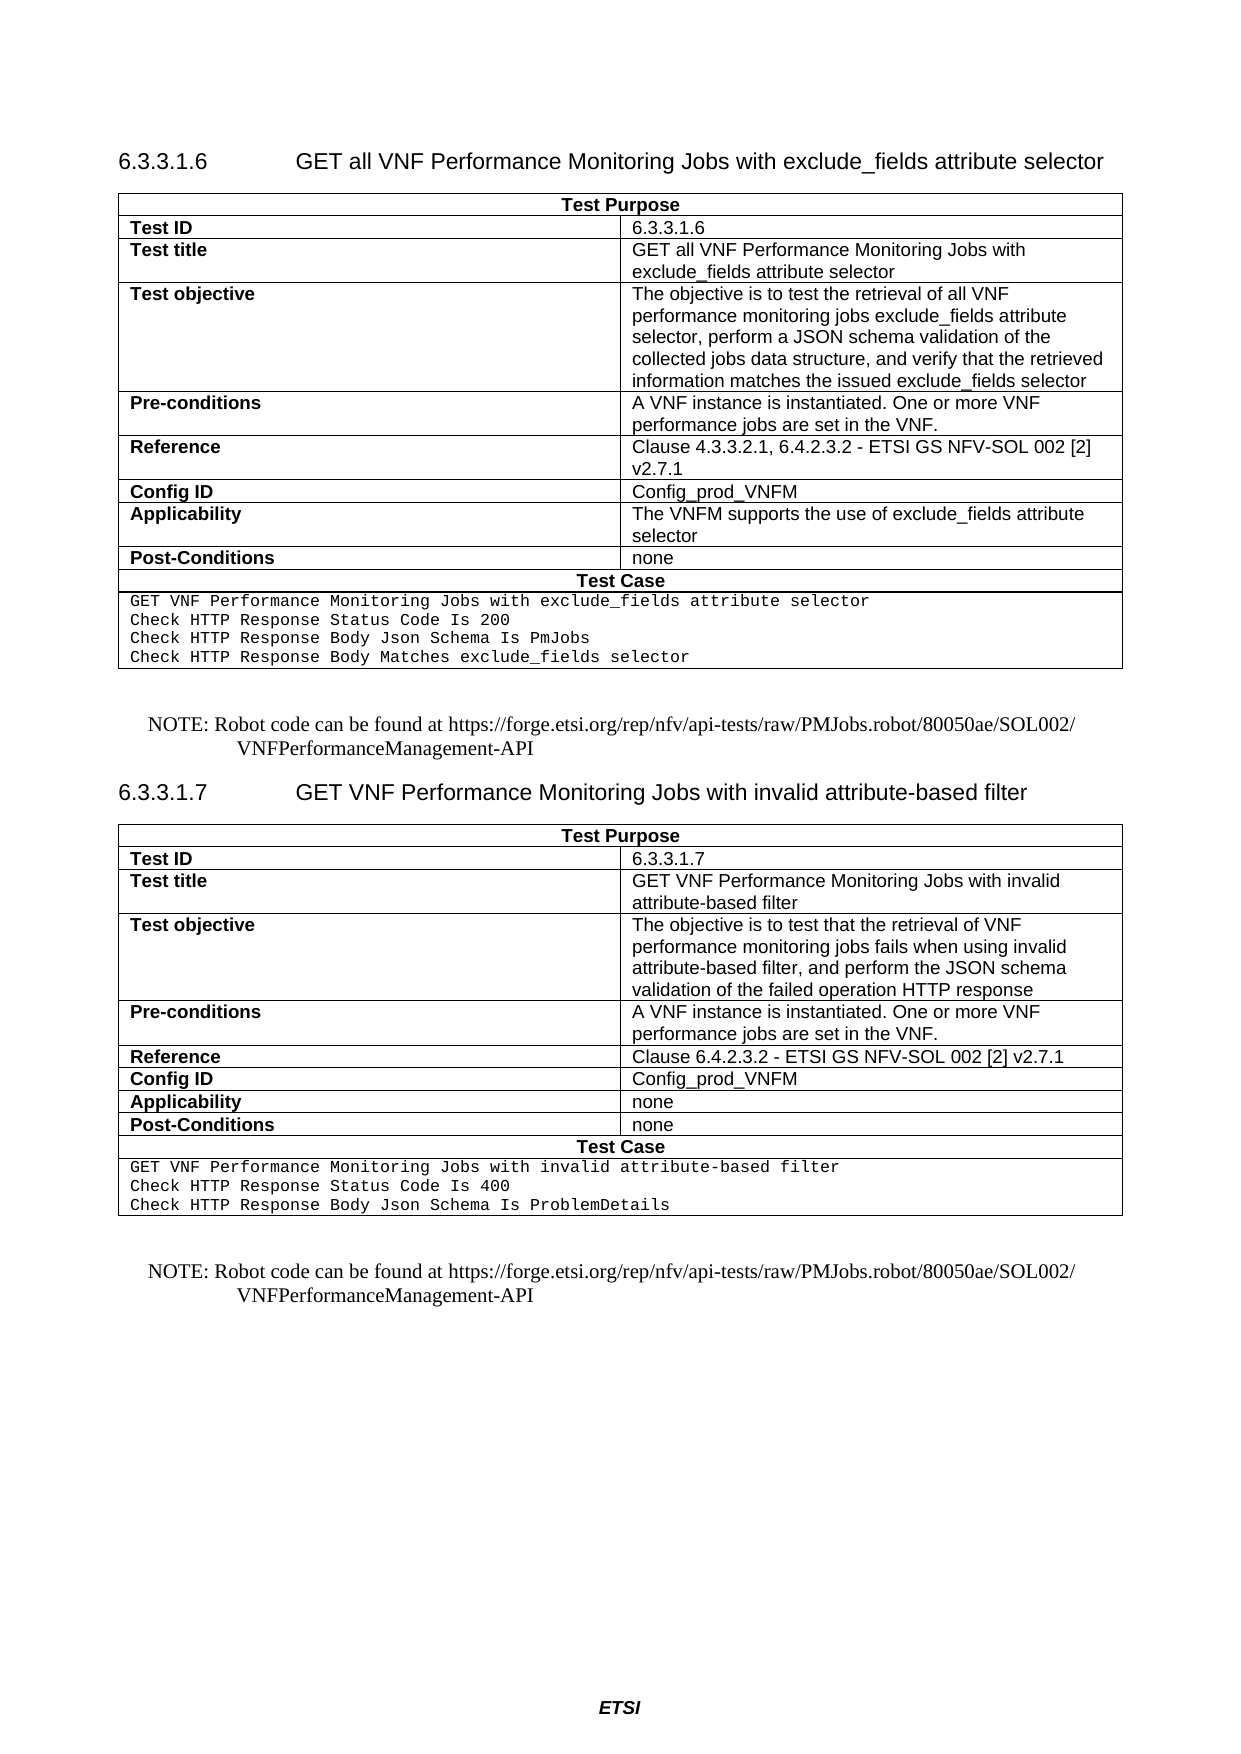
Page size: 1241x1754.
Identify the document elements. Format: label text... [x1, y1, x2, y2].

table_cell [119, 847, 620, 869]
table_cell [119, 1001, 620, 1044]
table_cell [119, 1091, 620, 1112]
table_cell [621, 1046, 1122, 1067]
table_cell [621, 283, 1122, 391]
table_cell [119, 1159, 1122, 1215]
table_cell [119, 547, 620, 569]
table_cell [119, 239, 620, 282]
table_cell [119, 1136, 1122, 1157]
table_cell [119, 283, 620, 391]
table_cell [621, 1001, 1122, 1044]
subtitle 6.3.3.1.6 GET all VNF Performance Monitoring Jobs with exclude_fields attribute selector [118, 148, 1122, 174]
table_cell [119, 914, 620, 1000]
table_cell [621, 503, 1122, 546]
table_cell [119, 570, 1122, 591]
subtitle 6.3.3.1.7 GET VNF Performance Monitoring Jobs with invalid attribute-based filter [118, 778, 1122, 805]
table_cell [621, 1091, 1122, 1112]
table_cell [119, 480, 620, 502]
text NOTE: Robot code can be found at https://forge.etsi.org/rep/nfv/api-tests/raw/PMJobs.robot/80050ae/SOL002/VNFPerformanceManagement-API [148, 712, 1122, 760]
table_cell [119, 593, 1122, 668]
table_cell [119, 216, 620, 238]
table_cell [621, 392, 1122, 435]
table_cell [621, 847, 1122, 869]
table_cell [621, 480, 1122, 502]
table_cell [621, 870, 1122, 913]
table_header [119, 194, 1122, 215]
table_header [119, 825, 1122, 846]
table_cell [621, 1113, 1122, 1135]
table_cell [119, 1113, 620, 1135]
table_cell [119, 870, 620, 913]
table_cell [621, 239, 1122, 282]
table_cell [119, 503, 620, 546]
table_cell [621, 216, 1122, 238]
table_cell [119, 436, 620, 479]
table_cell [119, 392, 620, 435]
text NOTE: Robot code can be found at https://forge.etsi.org/rep/nfv/api-tests/raw/PMJobs.robot/80050ae/SOL002/VNFPerformanceManagement-API [148, 1259, 1122, 1307]
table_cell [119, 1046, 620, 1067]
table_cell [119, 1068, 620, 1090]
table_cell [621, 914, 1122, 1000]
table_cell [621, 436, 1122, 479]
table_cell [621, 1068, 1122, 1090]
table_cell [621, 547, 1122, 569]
